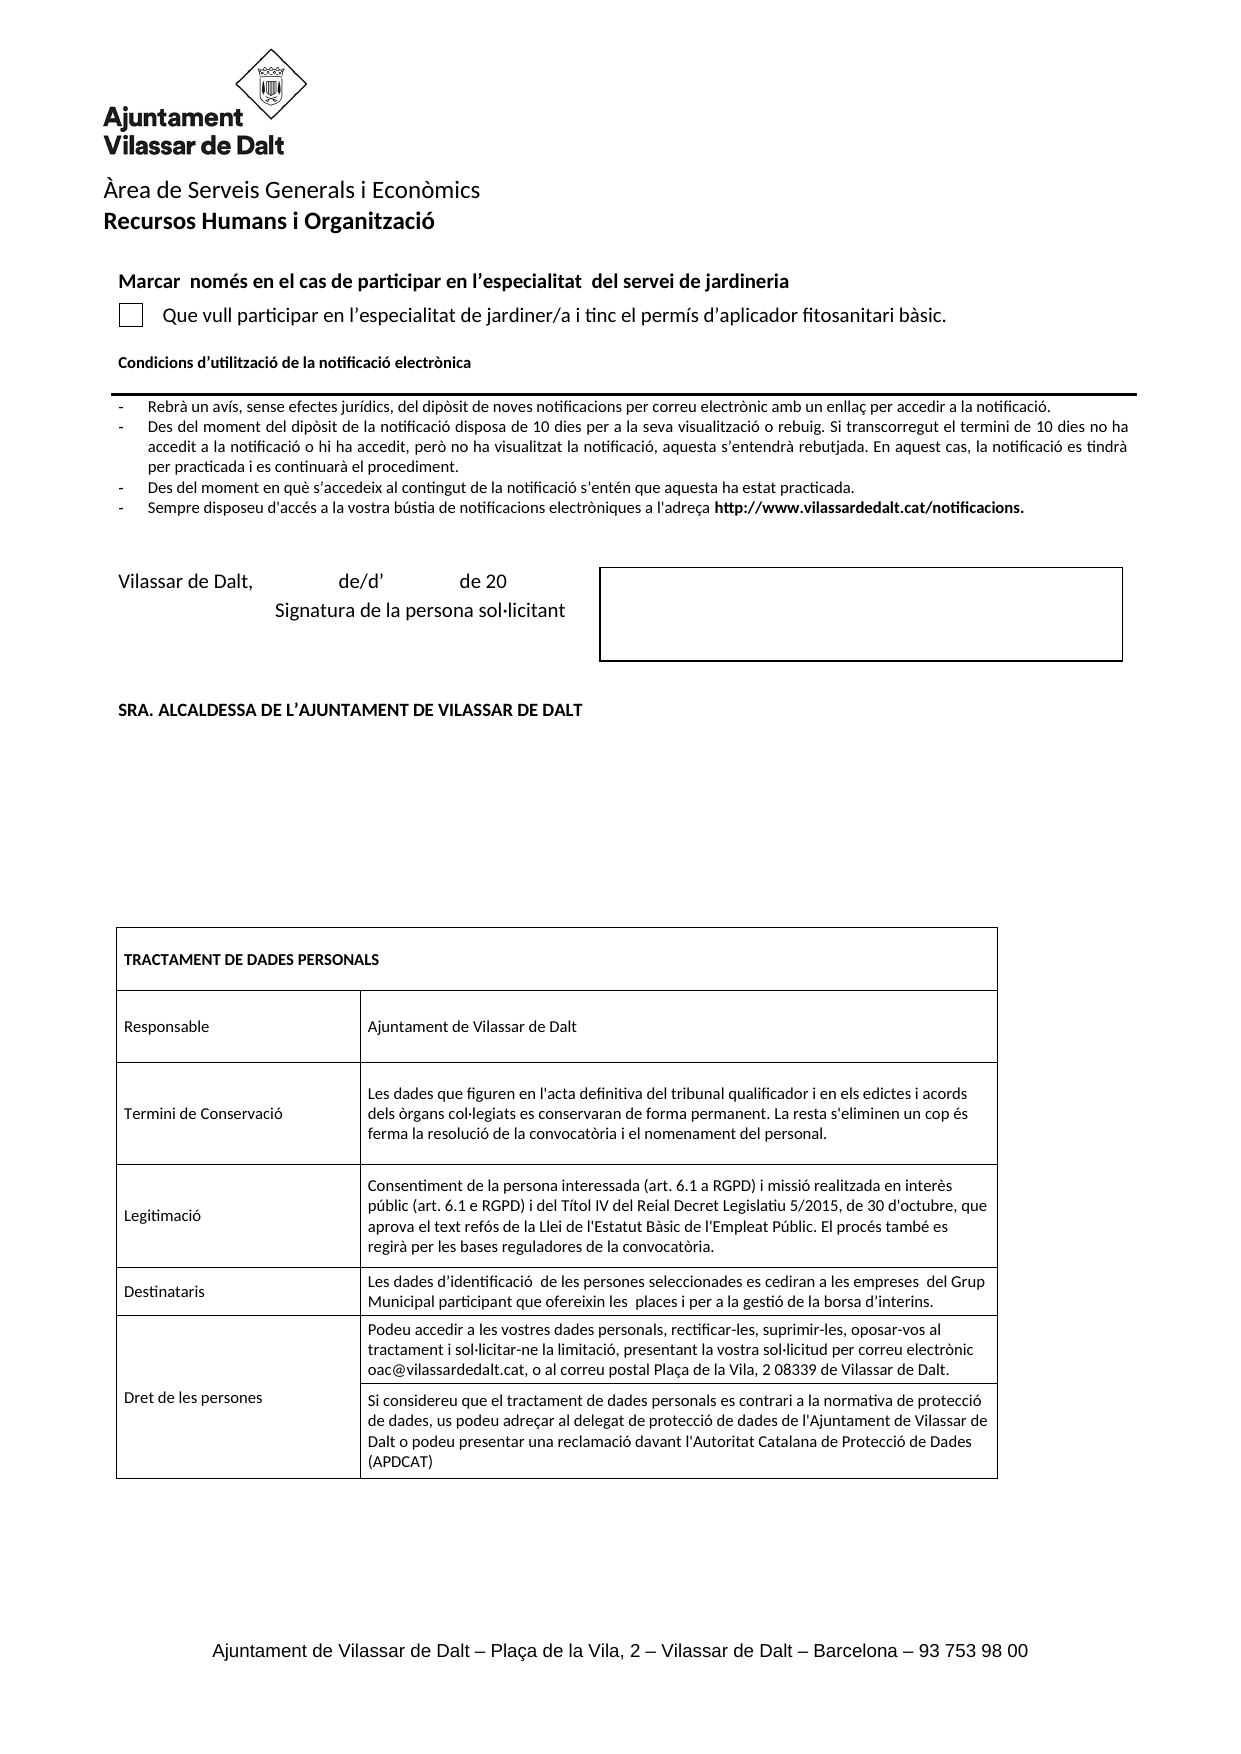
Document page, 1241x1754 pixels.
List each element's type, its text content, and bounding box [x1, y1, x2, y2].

table_cell Rebrà un avís, sense efectes jurídics, del dipòsit de noves notificacions per correu electrònic amb un enllaç per accedir a la notificació. Des del moment del dipòsit de la notificació disposa de 10 dies per a la seva visualització o rebuig. Si transcorregut el termini de 10 dies no ha accedit a la notificació o hi ha accedit, però no ha visualitzat la notificació, aquesta s’entendrà rebutjada. En aquest cas, la notificació es tindrà per practicada i es continuarà el procediment. Des del moment en què s’accedeix al contingut de la notificació s’entén que aquesta ha estat practicada. Sempre disposeu d'accés a la vostra bústia de notificacions electròniques a l'adreça http://www.vilassardedalt.cat/notificacions. [111, 396, 1137, 543]
picture [99, 47, 308, 155]
table_cell Consentiment de la persona interessada (art. 6.1 a RGPD) i missió realitzada en interès públic (art. 6.1 e RGPD) i del Títol IV del Reial Decret Legislatiu 5/2015, de 30 d'octubre, que aprova el text refós de la Llei de l'Estatut Bàsic de l'Empleat Públic. El procés també es regirà per les bases reguladores de la convocatòria. [361, 1165, 997, 1267]
text SRA. ALCALDESSA DE L’AJUNTAMENT DE VILASSAR DE DALT [118, 698, 1122, 721]
table_cell Ajuntament de Vilassar de Dalt [361, 991, 997, 1062]
table_cell Responsable [117, 991, 360, 1062]
title Signatura de la persona sol·licitant [192, 597, 599, 623]
table_cell Termini de Conservació [117, 1063, 360, 1164]
table_cell Si considereu que el tractament de dades personals es contrari a la normativa de protecció de dades, us podeu adreçar al delegat de protecció de dades de l'Ajuntament de Vilassar de Dalt o podeu presentar una reclamació davant l'Autoritat Catalana de Protecció de Dades (APDCAT) [361, 1384, 997, 1478]
table_cell Les dades que figuren en l'acta definitiva del tribunal qualificador i en els edictes i acords dels òrgans col·legiats es conservaran de forma permanent. La resta s'eliminen un cop és ferma la resolució de la convocatòria i el nomenament del personal. [361, 1063, 997, 1164]
table_cell Les dades d’identificació de les persones seleccionades es cediran a les empreses del Grup Municipal participant que ofereixin les places i per a la gestió de la borsa d’interins. [361, 1268, 997, 1315]
table_cell Legitimació [117, 1165, 360, 1267]
title Vilassar de Dalt, de/d’ de 20 [118, 568, 599, 593]
table_cell Podeu accedir a les vostres dades personals, rectificar-les, suprimir-les, oposar-vos al tractament i sol·licitar-ne la limitació, presentant la vostra sol·licitud per correu electrònic oac@vilassardedalt.cat, o al correu postal Plaça de la Vila, 2 08339 de Vilassar de Dalt. [361, 1316, 997, 1383]
table_cell Destinataris [117, 1268, 360, 1315]
table_cell Dret de les persones [117, 1316, 360, 1478]
table_header TRACTAMENT DE DADES PERSONALS [117, 928, 997, 990]
title Que vull participar en l’especialitat de jardiner/a i tinc el permís d’aplicador fitosanitari bàsic. [118, 302, 1122, 327]
table_header Condicions d’utilització de la notificació electrònica [111, 336, 1082, 393]
title Marcar només en el cas de participar en l’especialitat del servei de jardineria [118, 268, 1122, 293]
